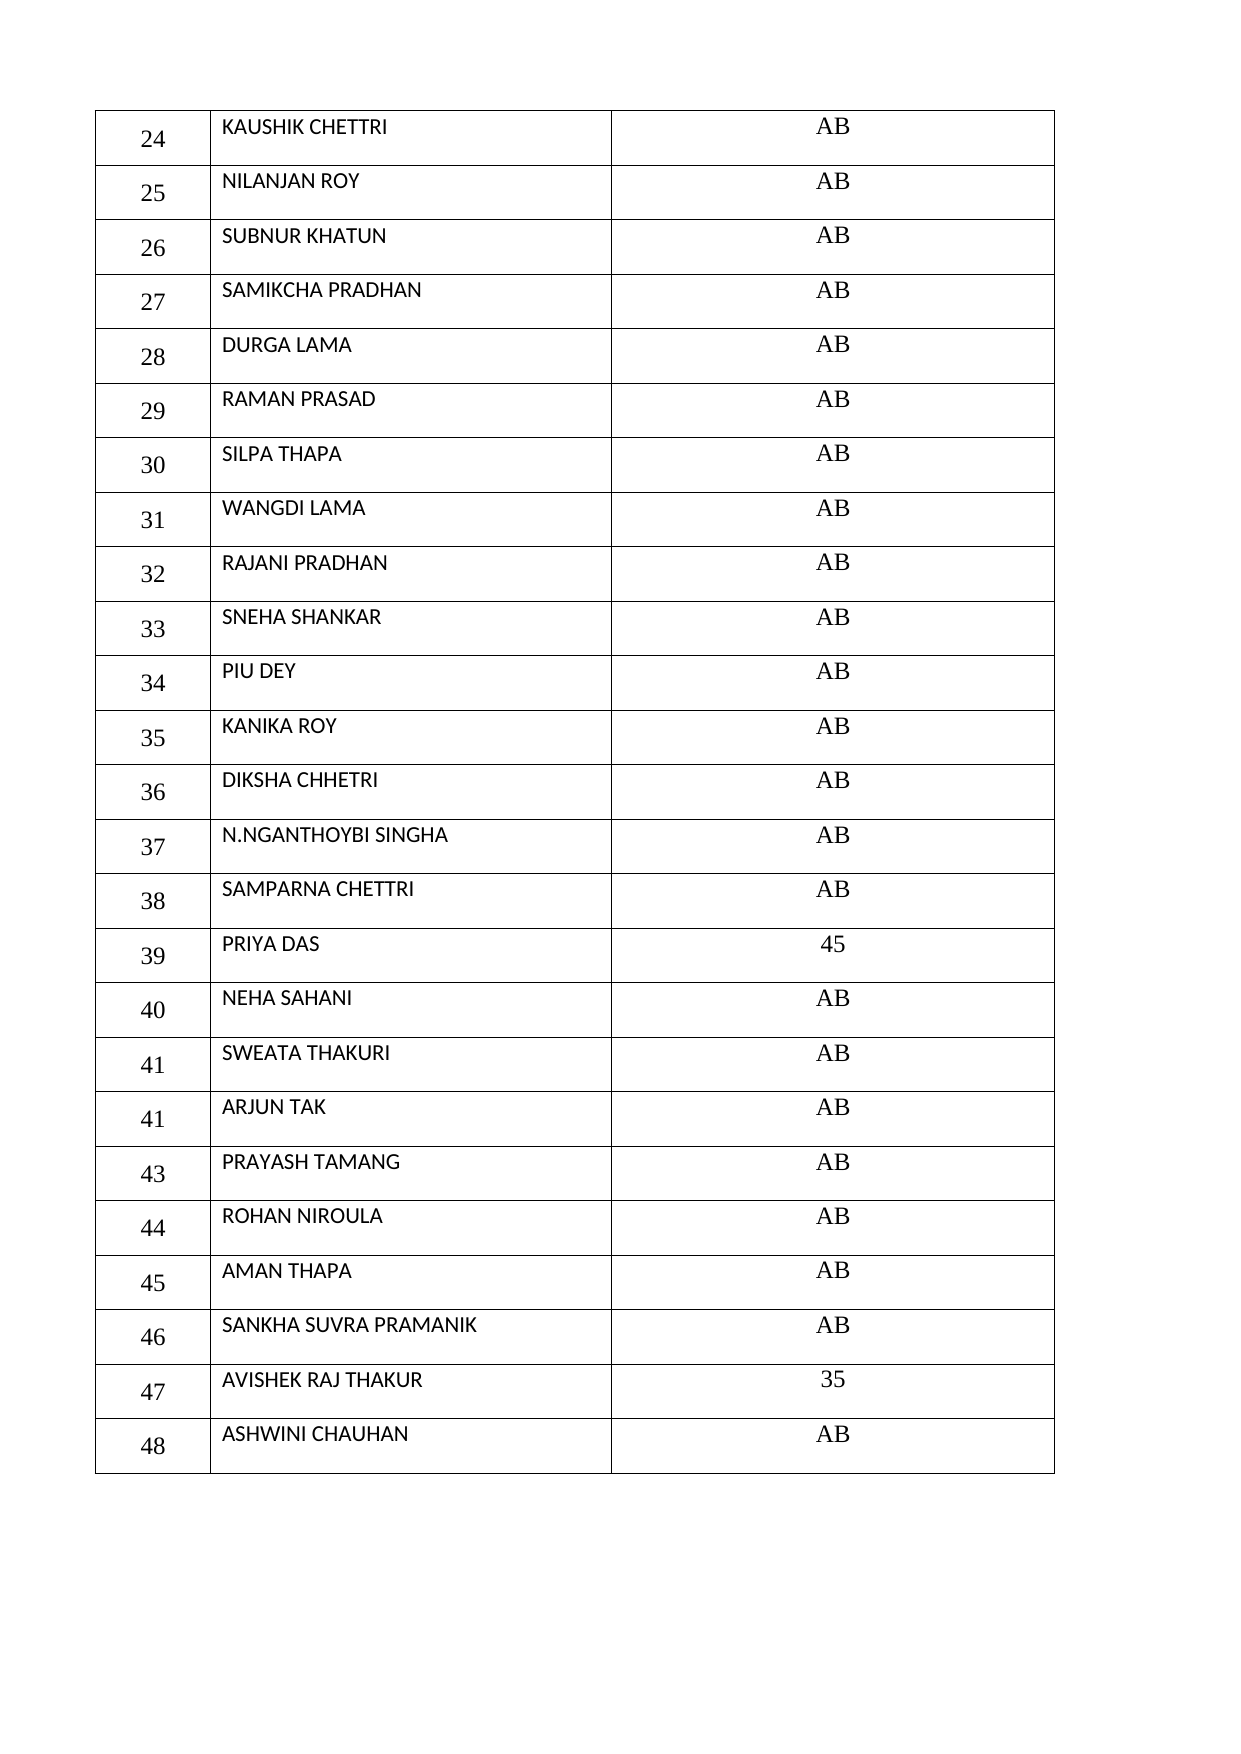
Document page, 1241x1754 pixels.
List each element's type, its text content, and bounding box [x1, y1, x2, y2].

table_cell 35 [96, 711, 210, 764]
table_cell AB [612, 220, 1054, 274]
table_cell 33 [96, 602, 210, 655]
table_cell AB [612, 384, 1054, 437]
table_cell 30 [96, 438, 210, 492]
table_cell AB [612, 874, 1054, 928]
table_cell 36 [96, 765, 210, 819]
table_cell AB [612, 711, 1054, 764]
table_cell AB [612, 602, 1054, 655]
table_cell NEHA SAHANI [211, 983, 611, 1037]
table_cell AB [612, 1201, 1054, 1254]
table_cell 40 [96, 983, 210, 1037]
table_cell 46 [96, 1310, 210, 1363]
table_cell SAMIKCHA PRADHAN [211, 275, 611, 328]
table_cell AB [612, 820, 1054, 873]
table_cell 39 [96, 929, 210, 982]
table_cell AB [612, 275, 1054, 328]
table_cell ASHWINI CHAUHAN [211, 1419, 611, 1472]
table_cell AB [612, 1038, 1054, 1091]
table_cell AB [612, 329, 1054, 383]
table_cell N.NGANTHOYBI SINGHA [211, 820, 611, 873]
table_cell 45 [612, 929, 1054, 982]
table_cell 27 [96, 275, 210, 328]
table_cell 24 [96, 111, 210, 165]
table_cell AB [612, 656, 1054, 710]
table_cell SNEHA SHANKAR [211, 602, 611, 655]
table_cell SANKHA SUVRA PRAMANIK [211, 1310, 611, 1363]
table_cell WANGDI LAMA [211, 493, 611, 546]
table_cell 34 [96, 656, 210, 710]
table_cell ARJUN TAK [211, 1092, 611, 1146]
table_cell AB [612, 438, 1054, 492]
table_cell KAUSHIK CHETTRI [211, 111, 611, 165]
table_cell AB [612, 765, 1054, 819]
table_cell 35 [612, 1365, 1054, 1418]
table_cell AB [612, 1256, 1054, 1309]
table_cell SILPA THAPA [211, 438, 611, 492]
table_cell AB [612, 1310, 1054, 1363]
table_cell SAMPARNA CHETTRI [211, 874, 611, 928]
table_cell PRAYASH TAMANG [211, 1147, 611, 1200]
table_cell 28 [96, 329, 210, 383]
table_cell SUBNUR KHATUN [211, 220, 611, 274]
table_cell 25 [96, 166, 210, 219]
table_cell SWEATA THAKURI [211, 1038, 611, 1091]
table_cell 37 [96, 820, 210, 873]
table_cell PIU DEY [211, 656, 611, 710]
table_cell RAJANI PRADHAN [211, 547, 611, 601]
table_cell 38 [96, 874, 210, 928]
table_cell AB [612, 983, 1054, 1037]
table_cell AVISHEK RAJ THAKUR [211, 1365, 611, 1418]
table_cell 44 [96, 1201, 210, 1254]
table_cell 29 [96, 384, 210, 437]
table_cell DURGA LAMA [211, 329, 611, 383]
table_cell AB [612, 1419, 1054, 1472]
table_cell 41 [96, 1038, 210, 1091]
table_cell 47 [96, 1365, 210, 1418]
table_cell AB [612, 111, 1054, 165]
table_cell PRIYA DAS [211, 929, 611, 982]
table_cell AB [612, 547, 1054, 601]
table_cell KANIKA ROY [211, 711, 611, 764]
table_cell 32 [96, 547, 210, 601]
table_cell 31 [96, 493, 210, 546]
table_cell AMAN THAPA [211, 1256, 611, 1309]
table_cell AB [612, 1147, 1054, 1200]
table_cell 48 [96, 1419, 210, 1472]
table_cell RAMAN PRASAD [211, 384, 611, 437]
table_cell 43 [96, 1147, 210, 1200]
table_cell 26 [96, 220, 210, 274]
table_cell DIKSHA CHHETRI [211, 765, 611, 819]
table_cell ROHAN NIROULA [211, 1201, 611, 1254]
table_cell AB [612, 166, 1054, 219]
table_cell 45 [96, 1256, 210, 1309]
table_cell 41 [96, 1092, 210, 1146]
table_cell AB [612, 1092, 1054, 1146]
table_cell AB [612, 493, 1054, 546]
table_cell NILANJAN ROY [211, 166, 611, 219]
